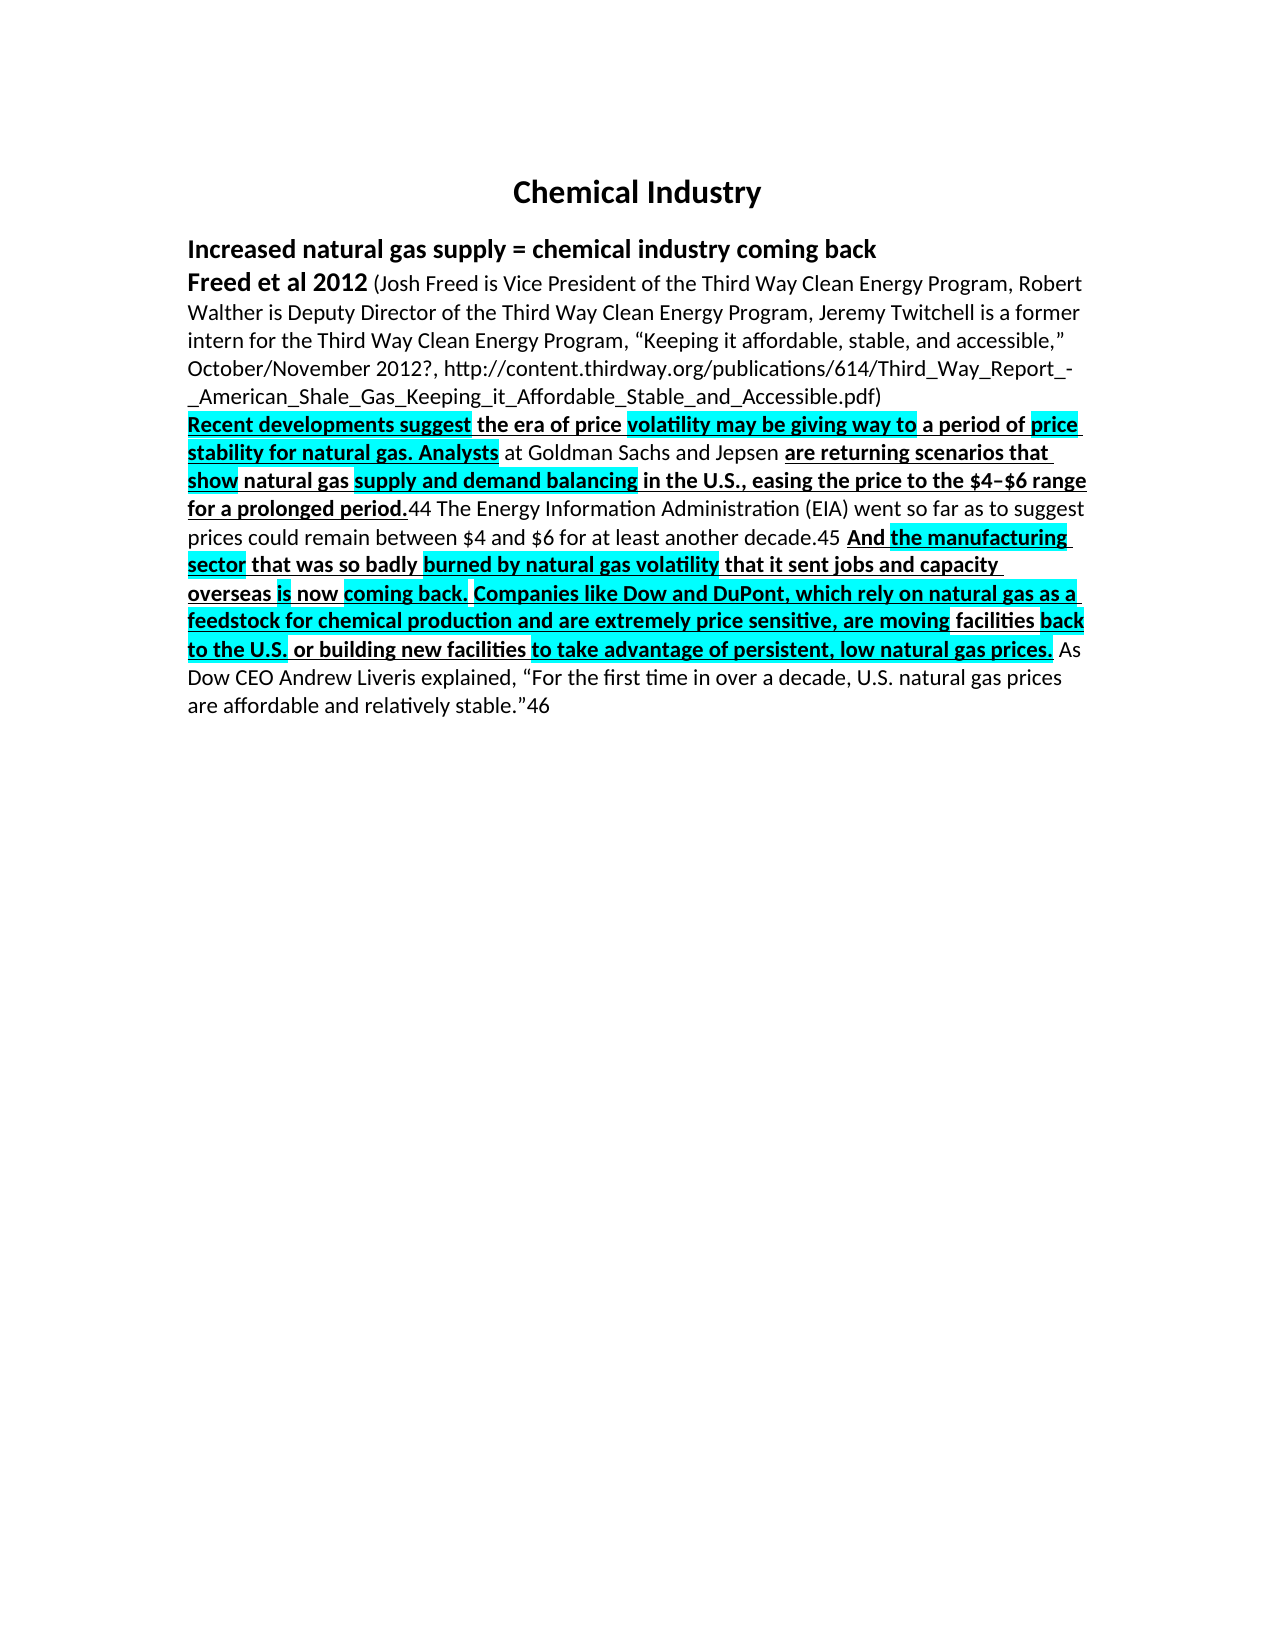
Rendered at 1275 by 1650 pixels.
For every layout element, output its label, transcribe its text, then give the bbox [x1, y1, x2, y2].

text Freed et al 2012 (Josh Freed is Vice President of the Third Way Clean Energy Program, Robert Walther is Deputy Director of the Third Way Clean Energy Program, Jeremy Twitchell is a former intern for the Third Way Clean Energy Program, “Keeping it affordable, stable, and accessible,” October/November 2012?, http://content.thirdway.org/publications/614/Third_Way_Report_-_American_Shale_Gas_Keeping_it_Affordable_Stable_and_Accessible.pdf) [187, 265, 1087, 411]
subtitle Increased natural gas supply = chemical industry coming back [187, 232, 1087, 265]
text Recent developments suggest the era of price volatility may be giving way to a period of price stability for natural gas. Analysts at Goldman Sachs and Jepsen are returning scenarios that show natural gas supply and demand balancing in the U.S., easing the price to the $4–$6 range for a prolonged period.44 The Energy Information Administration (EIA) went so far as to suggest prices could remain between $4 and $6 for at least another decade.45 And the manufacturing sector that was so badly burned by natural gas volatility that it sent jobs and capacity overseas is now coming back. Companies like Dow and DuPont, which rely on natural gas as a feedstock for chemical production and are extremely price sensitive, are moving facilities back to the U.S. or building new facilities to take advantage of persistent, low natural gas prices. As Dow CEO Andrew Liveris explained, “For the first time in over a decade, U.S. natural gas prices are affordable and relatively stable.”46 [187, 411, 1087, 491]
subtitle Chemical Industry [187, 171, 1087, 212]
text Recent developments suggest the era of price volatility may be giving way to a period of price stability for natural gas. Analysts at Goldman Sachs and Jepsen are returning scenarios that show natural gas supply and demand balancing in the U.S., easing the price to the $4–$6 range for a prolonged period.44 The Energy Information Administration (EIA) went so far as to suggest prices could remain between $4 and $6 for at least another decade.45 And the manufacturing sector that was so badly burned by natural gas volatility that it sent jobs and capacity overseas is now coming back. Companies like Dow and DuPont, which rely on natural gas as a feedstock for chemical production and are extremely price sensitive, are moving facilities back to the U.S. or building new facilities to take advantage of persistent, low natural gas prices. As Dow CEO Andrew Liveris explained, “For the first time in over a decade, U.S. natural gas prices are affordable and relatively stable.”46 [187, 492, 1087, 719]
